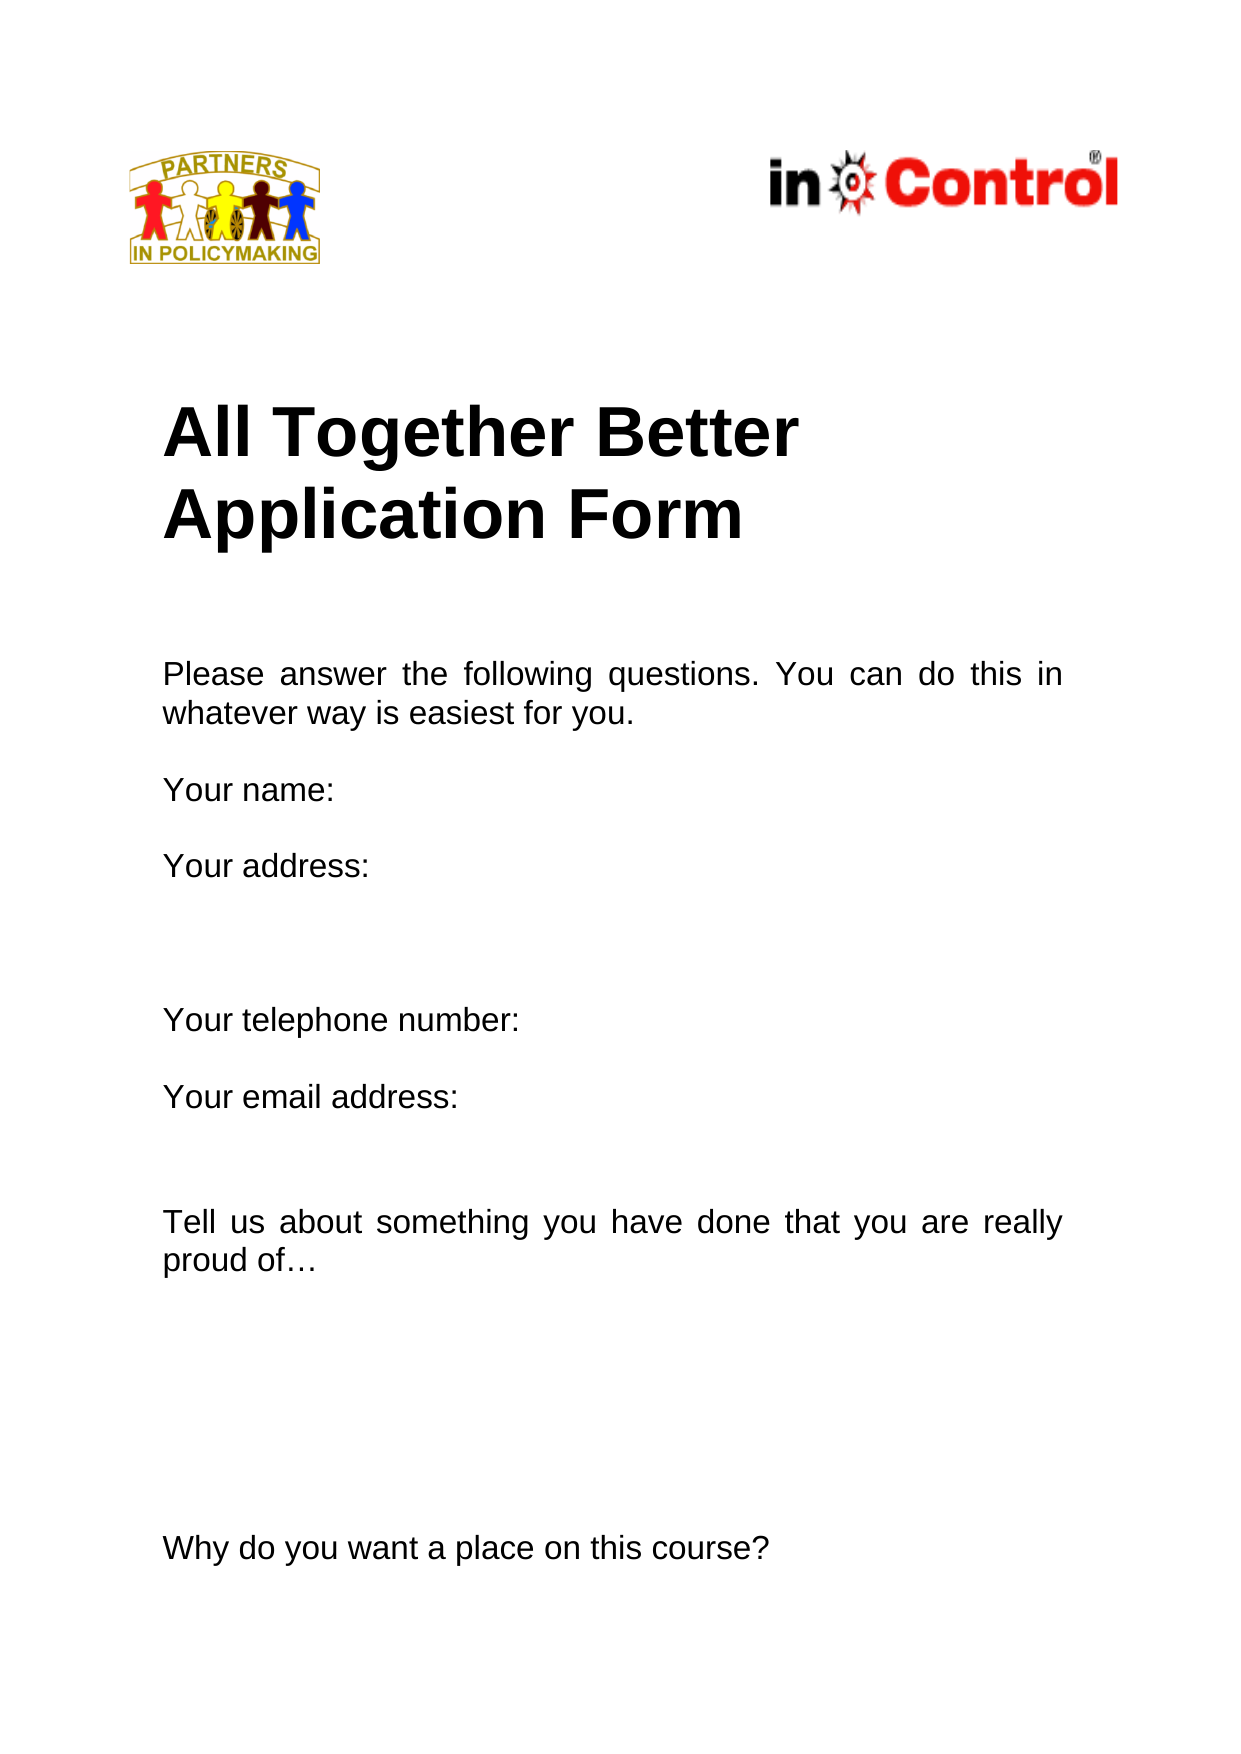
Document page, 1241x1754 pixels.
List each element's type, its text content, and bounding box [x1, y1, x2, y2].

text Please answer the following questions. You can do this in whatever way is easiest for you. [162, 654, 1064, 731]
picture [128, 151, 320, 264]
text Your name: [162, 769, 1064, 808]
text All Together Better [162, 390, 1064, 472]
text Tell us about something you have done that you are really proud of… [162, 1202, 1064, 1279]
text Your email address: [162, 1077, 1064, 1116]
picture [770, 150, 1118, 221]
text Your address: [162, 846, 1064, 885]
text Your telephone number: [162, 1000, 1064, 1039]
text Application Form [162, 472, 1064, 553]
text Why do you want a place on this course? [162, 1528, 1064, 1566]
